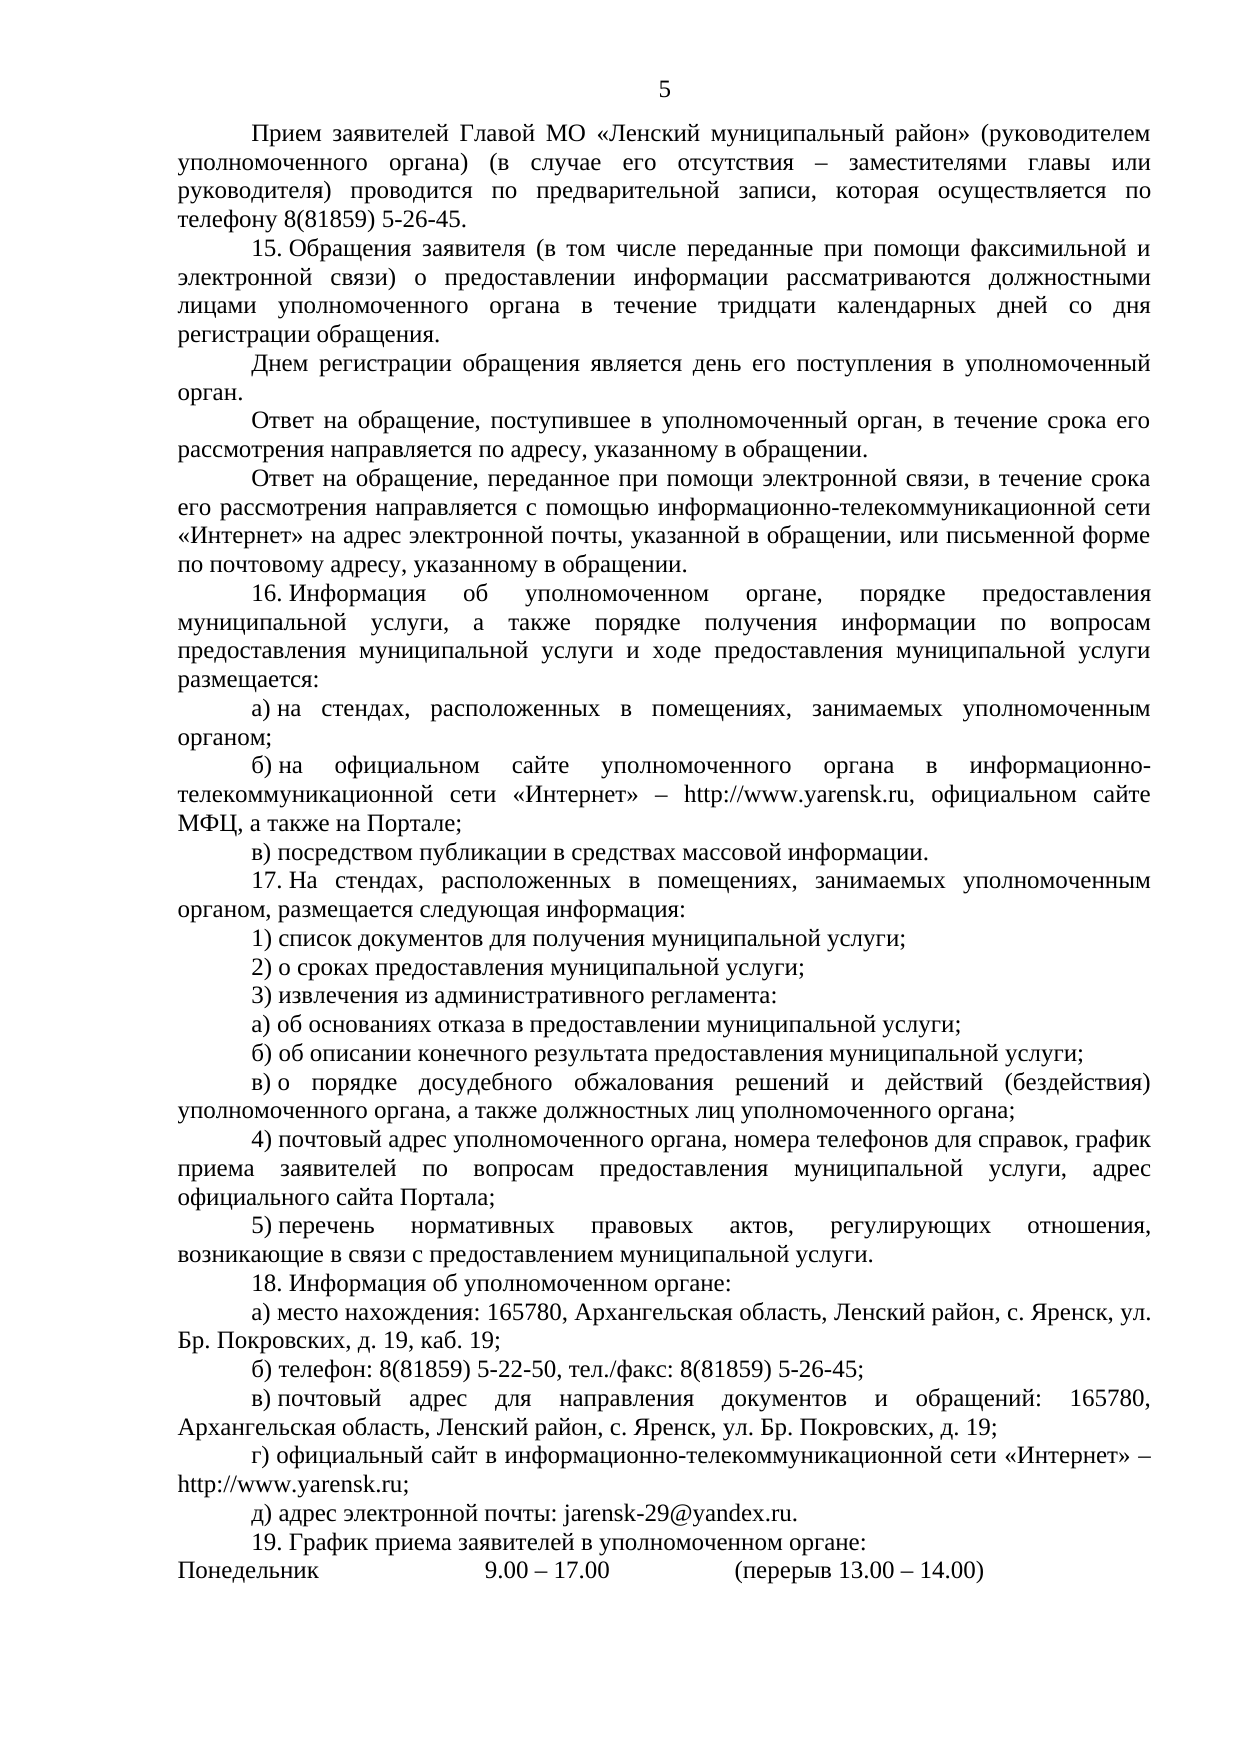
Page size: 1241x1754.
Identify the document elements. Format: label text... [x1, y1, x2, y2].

text д) адрес электронной почты: jarensk-29@yandex.ru. [177, 1498, 1152, 1527]
text г) официальный сайт в информационно-телекоммуникационной сети «Интернет» –http://www.yarensk.ru; [177, 1441, 1152, 1498]
text а) об основаниях отказа в предоставлении муниципальной услуги; [177, 1009, 1152, 1038]
text в) почтовый адрес для направления документов и обращений: 165780, Архангельская область, Ленский район, с. Яренск, ул. Бр. Покровских, д. 19; [177, 1383, 1152, 1441]
text а) на стендах, расположенных в помещениях, занимаемых уполномоченным органом; [177, 693, 1152, 751]
text б) телефон: 8(81859) 5-22-50, тел./факс: 8(81859) 5-26-45; [177, 1354, 1152, 1383]
text 15. Обращения заявителя (в том числе переданные при помощи факсимильной и электронной связи) о предоставлении информации рассматриваются должностными лицами уполномоченного органа в течение тридцати календарных дней со дня регистрации обращения. [177, 233, 1152, 348]
table_header Понедельник [177, 1556, 484, 1608]
text 4) почтовый адрес уполномоченного органа, номера телефонов для справок, график приема заявителей по вопросам предоставления муниципальной услуги, адрес официального сайта Портала; [177, 1124, 1152, 1211]
text 18. Информация об уполномоченном органе: [177, 1268, 1152, 1297]
table_header 9.00 – 17.00 [485, 1556, 734, 1608]
text 1) список документов для получения муниципальной услуги; [177, 923, 1152, 952]
text Ответ на обращение, поступившее в уполномоченный орган, в течение срока его рассмотрения направляется по адресу, указанному в обращении. [177, 406, 1152, 463]
text 2) о сроках предоставления муниципальной услуги; [177, 952, 1152, 981]
table_header (перерыв 13.00 – 14.00) [734, 1556, 1121, 1608]
text б) об описании конечного результата предоставления муниципальной услуги; [177, 1038, 1152, 1067]
text в) о порядке досудебного обжалования решений и действий (бездействия) уполномоченного органа, а также должностных лиц уполномоченного органа; [177, 1067, 1152, 1124]
text б) на официальном сайте уполномоченного органа в информационно-телекоммуникационной сети «Интернет» – http://www.yarensk.ru, официальном сайте МФЦ, а также на Портале; [177, 751, 1152, 837]
text 16. Информация об уполномоченном органе, порядке предоставления муниципальной услуги, а также порядке получения информации по вопросам предоставления муниципальной услуги и ходе предоставления муниципальной услуги размещается: [177, 578, 1152, 693]
text 19. График приема заявителей в уполномоченном органе: [177, 1527, 1152, 1556]
text а) место нахождения: 165780, Архангельская область, Ленский район, с. Яренск, ул. Бр. Покровских, д. 19, каб. 19; [177, 1297, 1152, 1354]
text в) посредством публикации в средствах массовой информации. [177, 837, 1152, 866]
text Прием заявителей Главой МО «Ленский муниципальный район» (руководителем уполномоченного органа) (в случае его отсутствия – заместителями главы или руководителя) проводится по предварительной записи, которая осуществляется по телефону 8(81859) 5-26-45. [177, 118, 1152, 233]
text Днем регистрации обращения является день его поступления в уполномоченный орган. [177, 348, 1152, 406]
text 3) извлечения из административного регламента: [177, 981, 1152, 1009]
text 5) перечень нормативных правовых актов, регулирующих отношения, возникающие в связи с предоставлением муниципальной услуги. [177, 1211, 1152, 1268]
text Ответ на обращение, переданное при помощи электронной связи, в течение срока его рассмотрения направляется с помощью информационно-телекоммуникационной сети «Интернет» на адрес электронной почты, указанной в обращении, или письменной форме по почтовому адресу, указанному в обращении. [177, 463, 1152, 578]
text 17. На стендах, расположенных в помещениях, занимаемых уполномоченным органом, размещается следующая информация: [177, 866, 1152, 923]
